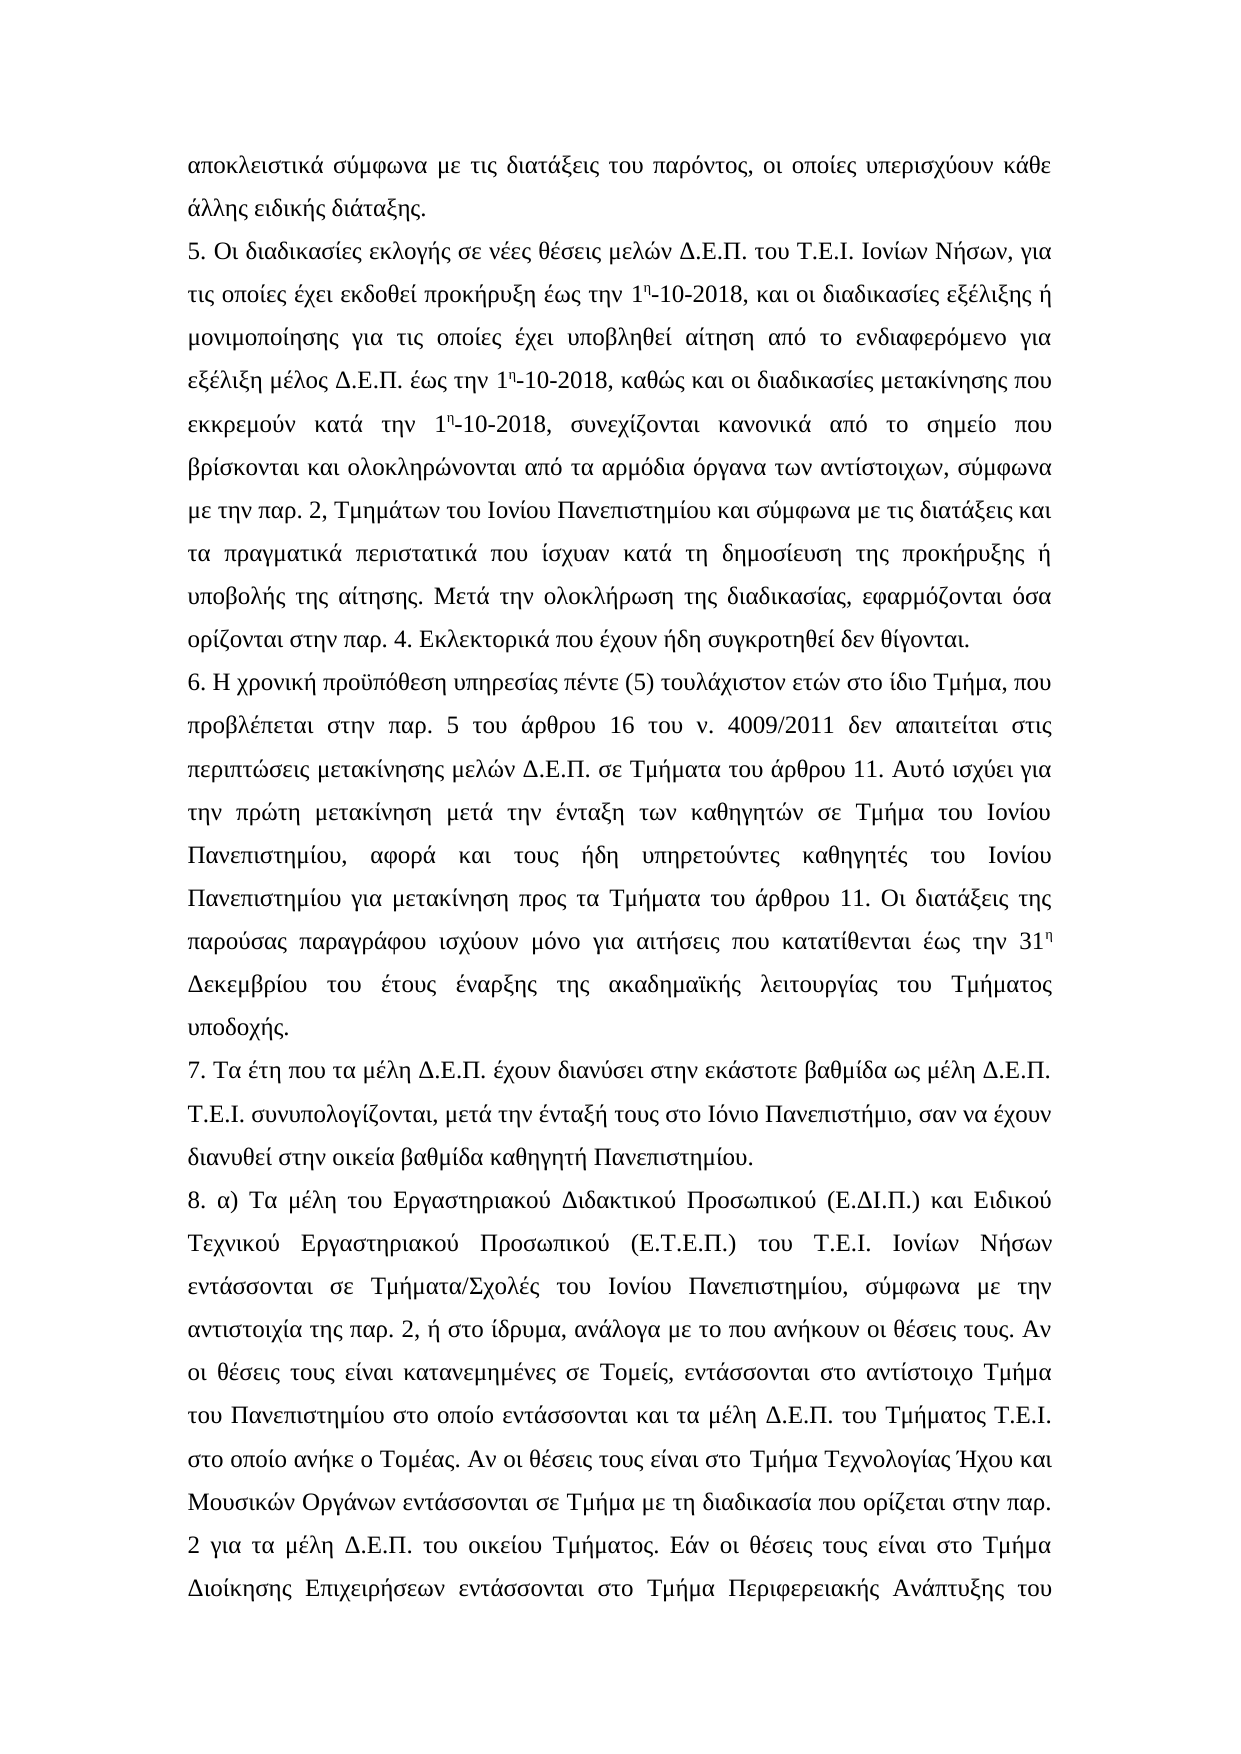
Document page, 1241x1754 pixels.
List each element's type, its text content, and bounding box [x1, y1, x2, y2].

text 7. Τα έτη που τα μέλη Δ.Ε.Π. έχουν διανύσει στην εκάστοτε βαθμίδα ως μέλη Δ.Ε.Π. Τ.Ε.Ι. συνυπολογίζονται, μετά την ένταξή τους στο Ιόνιο Πανεπιστήμιο, σαν να έχουν διανυθεί στην οικεία βαθμίδα καθηγητή Πανεπιστημίου. [187, 1056, 1053, 1171]
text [187, 1185, 1053, 1602]
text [187, 150, 1053, 222]
text 5. Οι διαδικασίες εκλογής σε νέες θέσεις μελών Δ.Ε.Π. του Τ.Ε.Ι. Ιονίων Νήσων, για τις οποίες έχει εκδοθεί προκήρυξη έως την 1η-10-2018, και οι διαδικασίες εξέλιξης ή μονιμοποίησης για τις οποίες έχει υποβληθεί αίτηση από το ενδιαφερόμενο για εξέλιξη μέλος Δ.Ε.Π. έως την 1η-10-2018, καθώς και οι διαδικασίες μετακίνησης που εκκρεμούν κατά την 1η-10-2018, συνεχίζονται κανονικά από το σημείο που βρίσκονται και ολοκληρώνονται από τα αρμόδια όργανα των αντίστοιχων, σύμφωνα με την παρ. 2, Τμημάτων του Ιονίου Πανεπιστημίου και σύμφωνα με τις διατάξεις και τα πραγματικά περιστατικά που ίσχυαν κατά τη δημοσίευση της προκήρυξης ή υποβολής της αίτησης. Μετά την ολοκλήρωση της διαδικασίας, εφαρμόζονται όσα ορίζονται στην παρ. 4. Εκλεκτορικά που έχουν ήδη συγκροτηθεί δεν θίγονται. [187, 236, 1053, 653]
text 6. Η χρονική προϋπόθεση υπηρεσίας πέντε (5) τουλάχιστον ετών στο ίδιο Τμήμα, που προβλέπεται στην παρ. 5 του άρθρου 16 του ν. 4009/2011 δεν απαιτείται στις περιπτώσεις μετακίνησης μελών Δ.Ε.Π. σε Τμήματα του άρθρου 11. Αυτό ισχύει για την πρώτη μετακίνηση μετά την ένταξη των καθηγητών σε Τμήμα του Ιονίου Πανεπιστημίου, αφορά και τους ήδη υπηρετούντες καθηγητές του Ιονίου Πανεπιστημίου για μετακίνηση προς τα Τμήματα του άρθρου 11. Οι διατάξεις της παρούσας παραγράφου ισχύουν μόνο για αιτήσεις που κατατίθενται έως την 31η Δεκεμβρίου του έτους έναρξης της ακαδημαϊκής λειτουργίας του Τμήματος υποδοχής. [187, 667, 1053, 1041]
